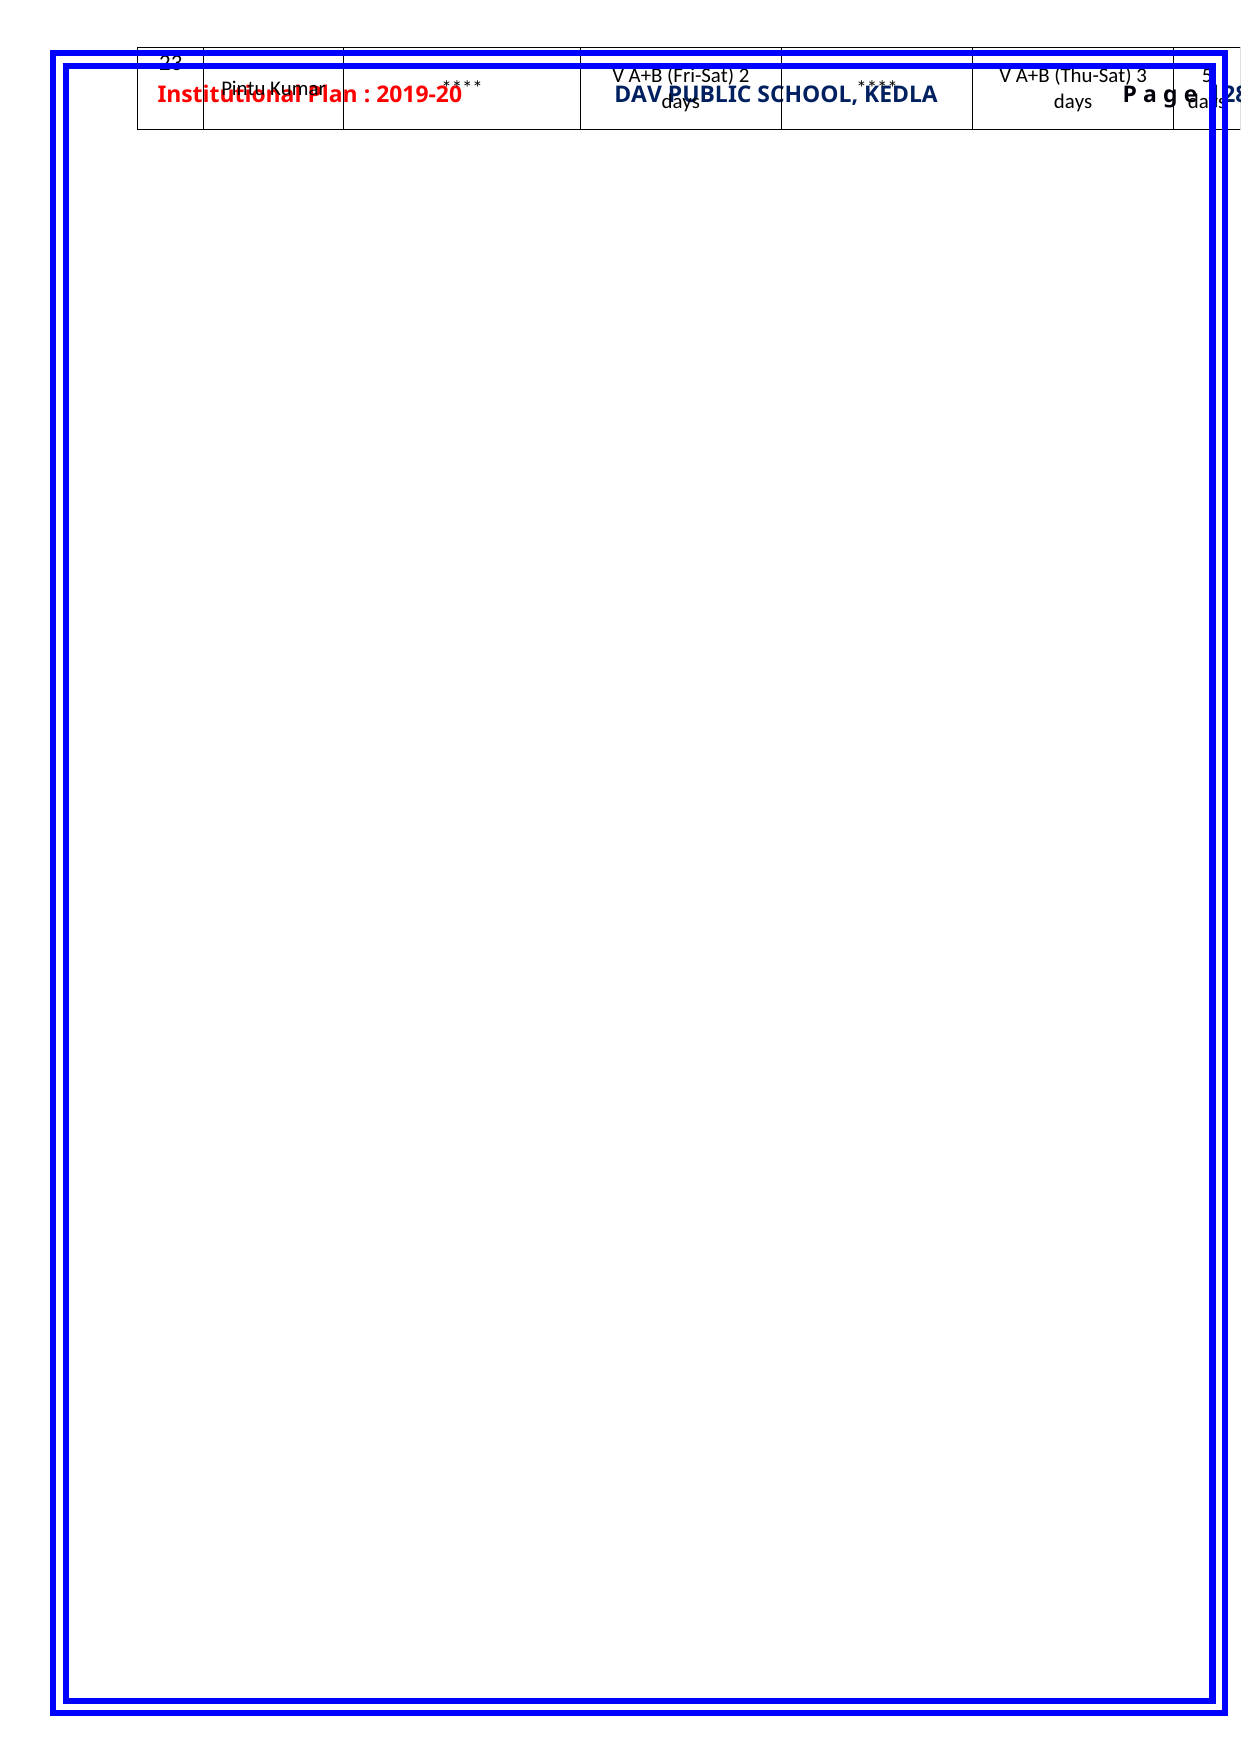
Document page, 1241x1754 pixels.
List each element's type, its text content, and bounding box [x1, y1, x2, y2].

table_cell 5 days [1174, 48, 1240, 128]
table_cell Pintu Kumar [204, 69, 343, 128]
table_cell V A+B (Thu-Sat) 3 days [973, 69, 1173, 128]
table_cell **** [782, 69, 972, 128]
table_cell **** [344, 69, 580, 128]
table_cell 23 [138, 69, 203, 128]
table_cell V A+B (Fri-Sat) 2 days [581, 69, 781, 128]
